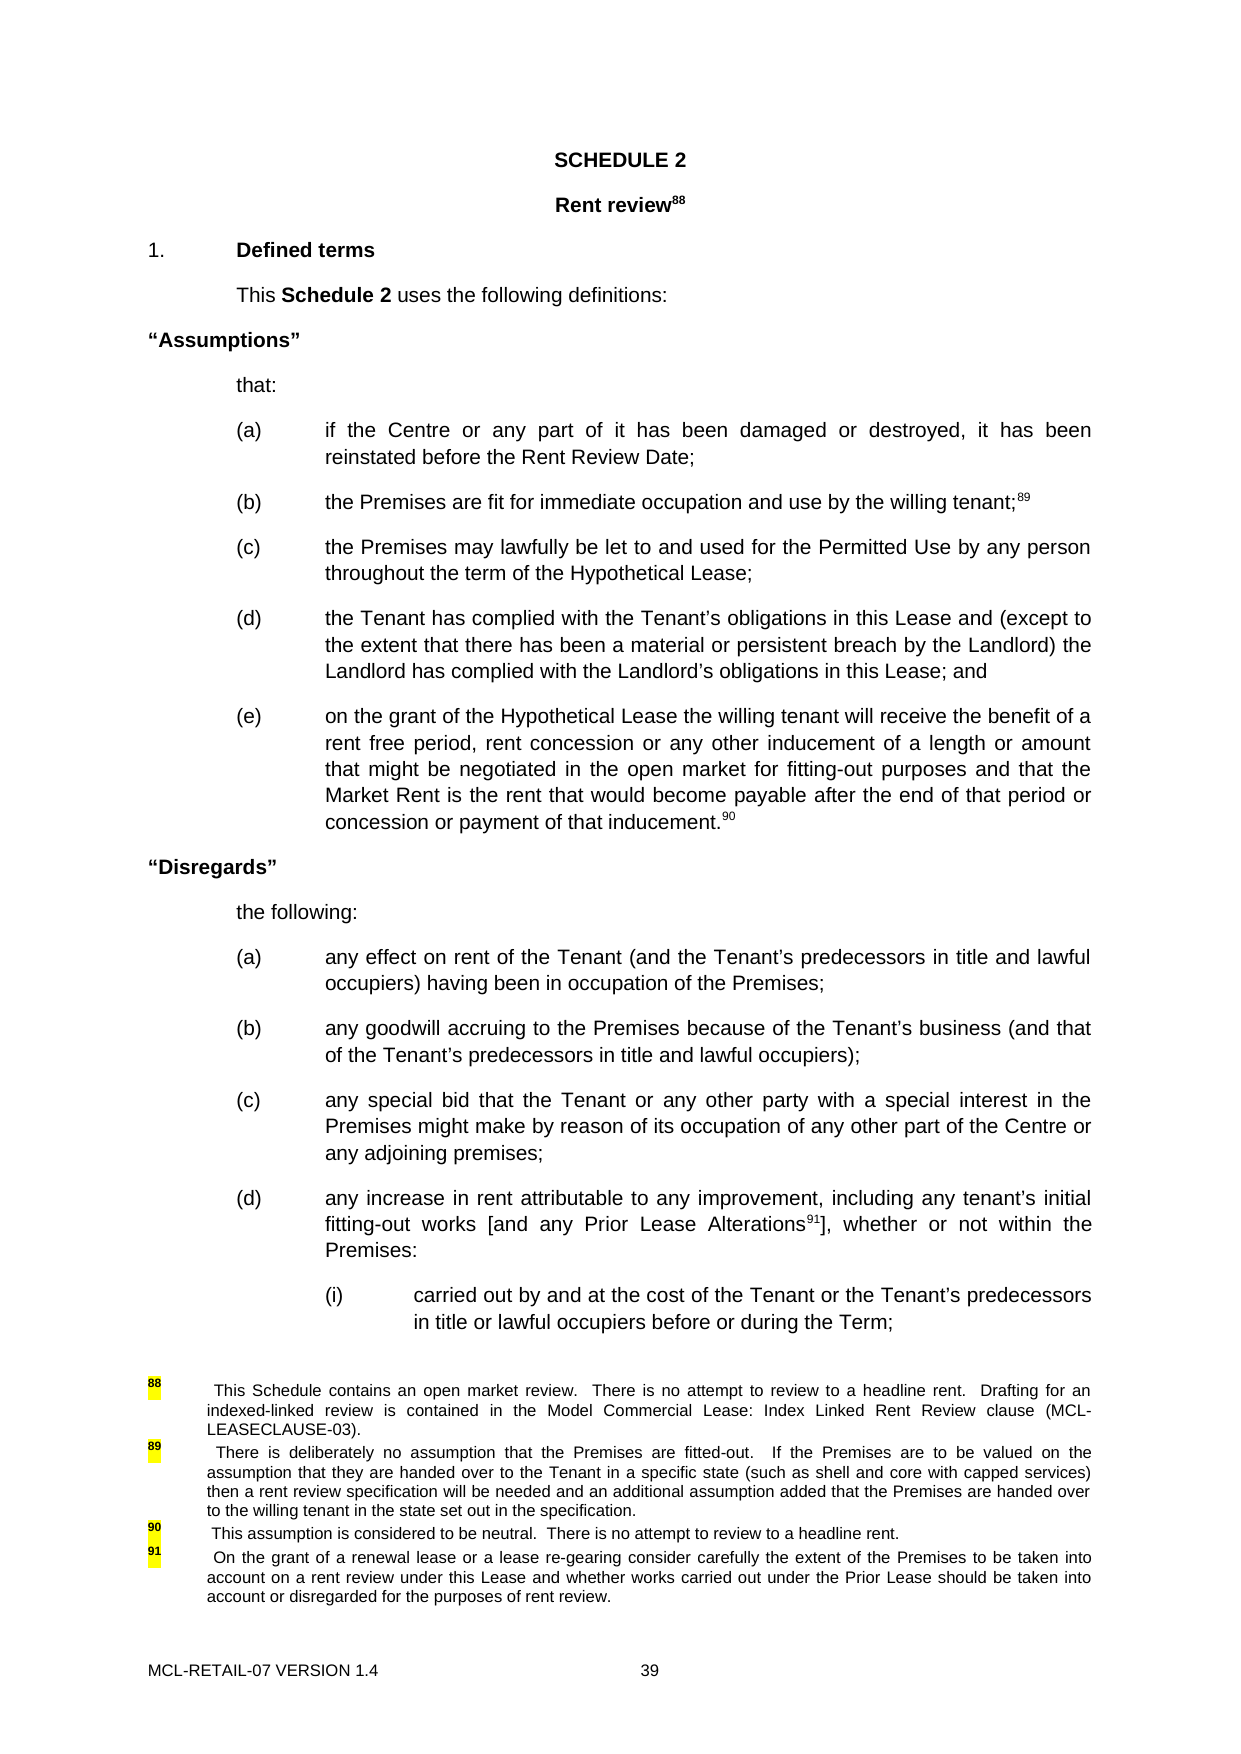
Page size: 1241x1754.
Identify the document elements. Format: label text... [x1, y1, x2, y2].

text any goodwill accruing to the Premises because of the Tenant’s business (and that of the Tenant’s predecessors in title and lawful occupiers); [236, 1016, 1093, 1067]
text the Tenant has complied with the Tenant’s obligations in this Lease and (except to the extent that there has been a material or persistent breach by the Landlord) the Landlord has complied with the Landlord’s obligations in this Lease; and [236, 606, 1093, 683]
text This Schedule 2 uses the following definitions: [236, 283, 1093, 307]
text Defined terms [148, 238, 1093, 262]
text any increase in rent attributable to any improvement, including any tenant’s initial fitting-out works [and any Prior Lease Alterations], whether or not within the Premises: [236, 1186, 1093, 1262]
text carried out by and at the cost of the Tenant or the Tenant’s predecessors in title or lawful occupiers before or during the Term; [325, 1283, 1093, 1334]
text that: [236, 373, 1093, 397]
text any special bid that the Tenant or any other party with a special interest in the Premises might make by reason of its occupation of any other part of the Centre or any adjoining premises; [236, 1088, 1093, 1164]
text on the grant of the Hypothetical Lease the willing tenant will receive the benefit of a rent free period, rent concession or any other inducement of a length or amount that might be negotiated in the open market for fitting-out purposes and that the Market Rent is the rent that would become payable after the end of that period or concession or payment of that inducement. [236, 704, 1093, 833]
text the following: [236, 900, 1093, 924]
subtitle Rent review [148, 193, 1093, 217]
list if the Centre or any part of it has been damaged or destroyed, it has been reinstated before the Rent Review Date; [236, 418, 1093, 468]
list any effect on rent of the Tenant (and the Tenant’s predecessors in title and lawful occupiers) having been in occupation of the Premises; [236, 945, 1093, 995]
text “Disregards” [148, 854, 1093, 878]
text the Premises are fit for immediate occupation and use by the willing tenant; [236, 490, 1093, 514]
text the Premises may lawfully be let to and used for the Permitted Use by any person throughout the term of the Hypothetical Lease; [236, 535, 1093, 585]
text “Assumptions” [148, 328, 1093, 352]
